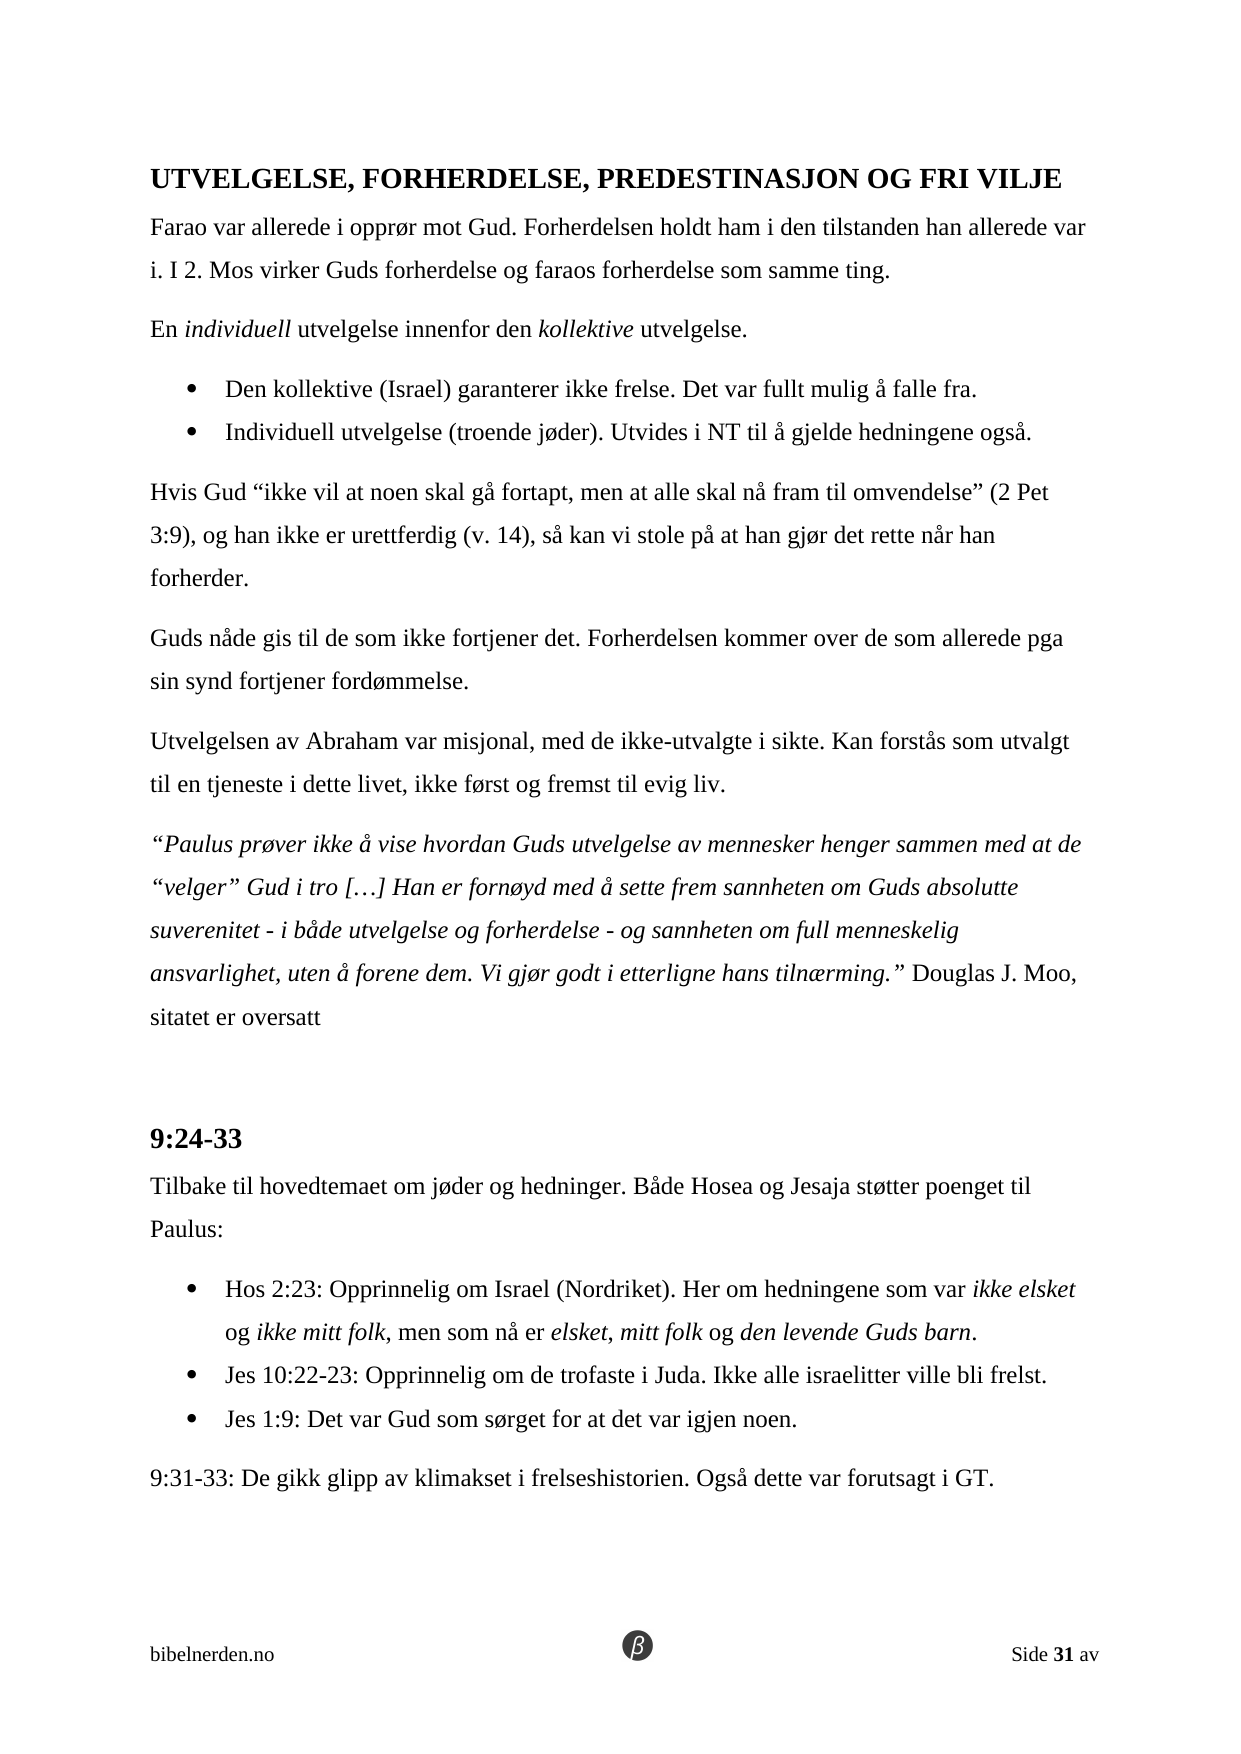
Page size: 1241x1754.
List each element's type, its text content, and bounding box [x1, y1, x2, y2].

text “Paulus prøver ikke å vise hvordan Guds utvelgelse av mennesker henger sammen med at de “velger” Gud i tro […] Han er fornøyd med å sette frem sannheten om Guds absolutte suverenitet - i både utvelgelse og forherdelse - og sannheten om full menneskelig ansvarlighet, uten å forene dem. Vi gjør godt i etterligne hans tilnærming.” Douglas J. Moo, sitatet er oversatt [150, 829, 1090, 1030]
text Farao var allerede i opprør mot Gud. Forherdelsen holdt ham i den tilstanden han allerede var i. I 2. Mos virker Guds forherdelse og faraos forherdelse som samme ting. [150, 212, 1090, 283]
text 9:31-33: De gikk glipp av klimakset i frelseshistorien. Også dette var forutsagt i GT. [150, 1463, 1090, 1492]
list Jes 1:9: Det var Gud som sørget for at det var igjen noen. [187, 1404, 1090, 1432]
subtitle 9:24-33 [150, 1121, 1090, 1155]
list Jes 10:22-23: Opprinnelig om de trofaste i Juda. Ikke alle israelitter ville bli frelst. [187, 1361, 1090, 1389]
text Utvelgelsen av Abraham var misjonal, med de ikke-utvalgte i sikte. Kan forstås som utvalgt til en tjeneste i dette livet, ikke først og fremst til evig liv. [150, 726, 1090, 798]
list Den kollektive (Israel) garanterer ikke frelse. Det var fullt mulig å falle fra. [187, 374, 1090, 403]
list Hos 2:23: Opprinnelig om Israel (Nordriket). Her om hedningene som var ikke elsket og ikke mitt folk, men som nå er elsket, mitt folk og den levende Guds barn. [187, 1274, 1090, 1346]
subtitle UTVELGELSE, FORHERDELSE, PREDESTINASJON OG FRI VILJE [150, 161, 1090, 195]
list Individuell utvelgelse (troende jøder). Utvides i NT til å gjelde hedningene også. [187, 417, 1090, 446]
text En individuell utvelgelse innenfor den kollektive utvelgelse. [150, 314, 1090, 343]
text Guds nåde gis til de som ikke fortjener det. Forherdelsen kommer over de som allerede pga sin synd fortjener fordømmelse. [150, 623, 1090, 695]
text Tilbake til hovedtemaet om jøder og hedninger. Både Hosea og Jesaja støtter poenget til Paulus: [150, 1171, 1090, 1243]
picture [621, 1629, 654, 1662]
text Hvis Gud “ikke vil at noen skal gå fortapt, men at alle skal nå fram til omvendelse” (2 Pet 3:9), og han ikke er urettferdig (v. 14), så kan vi stole på at han gjør det rette når han forherder. [150, 477, 1090, 592]
